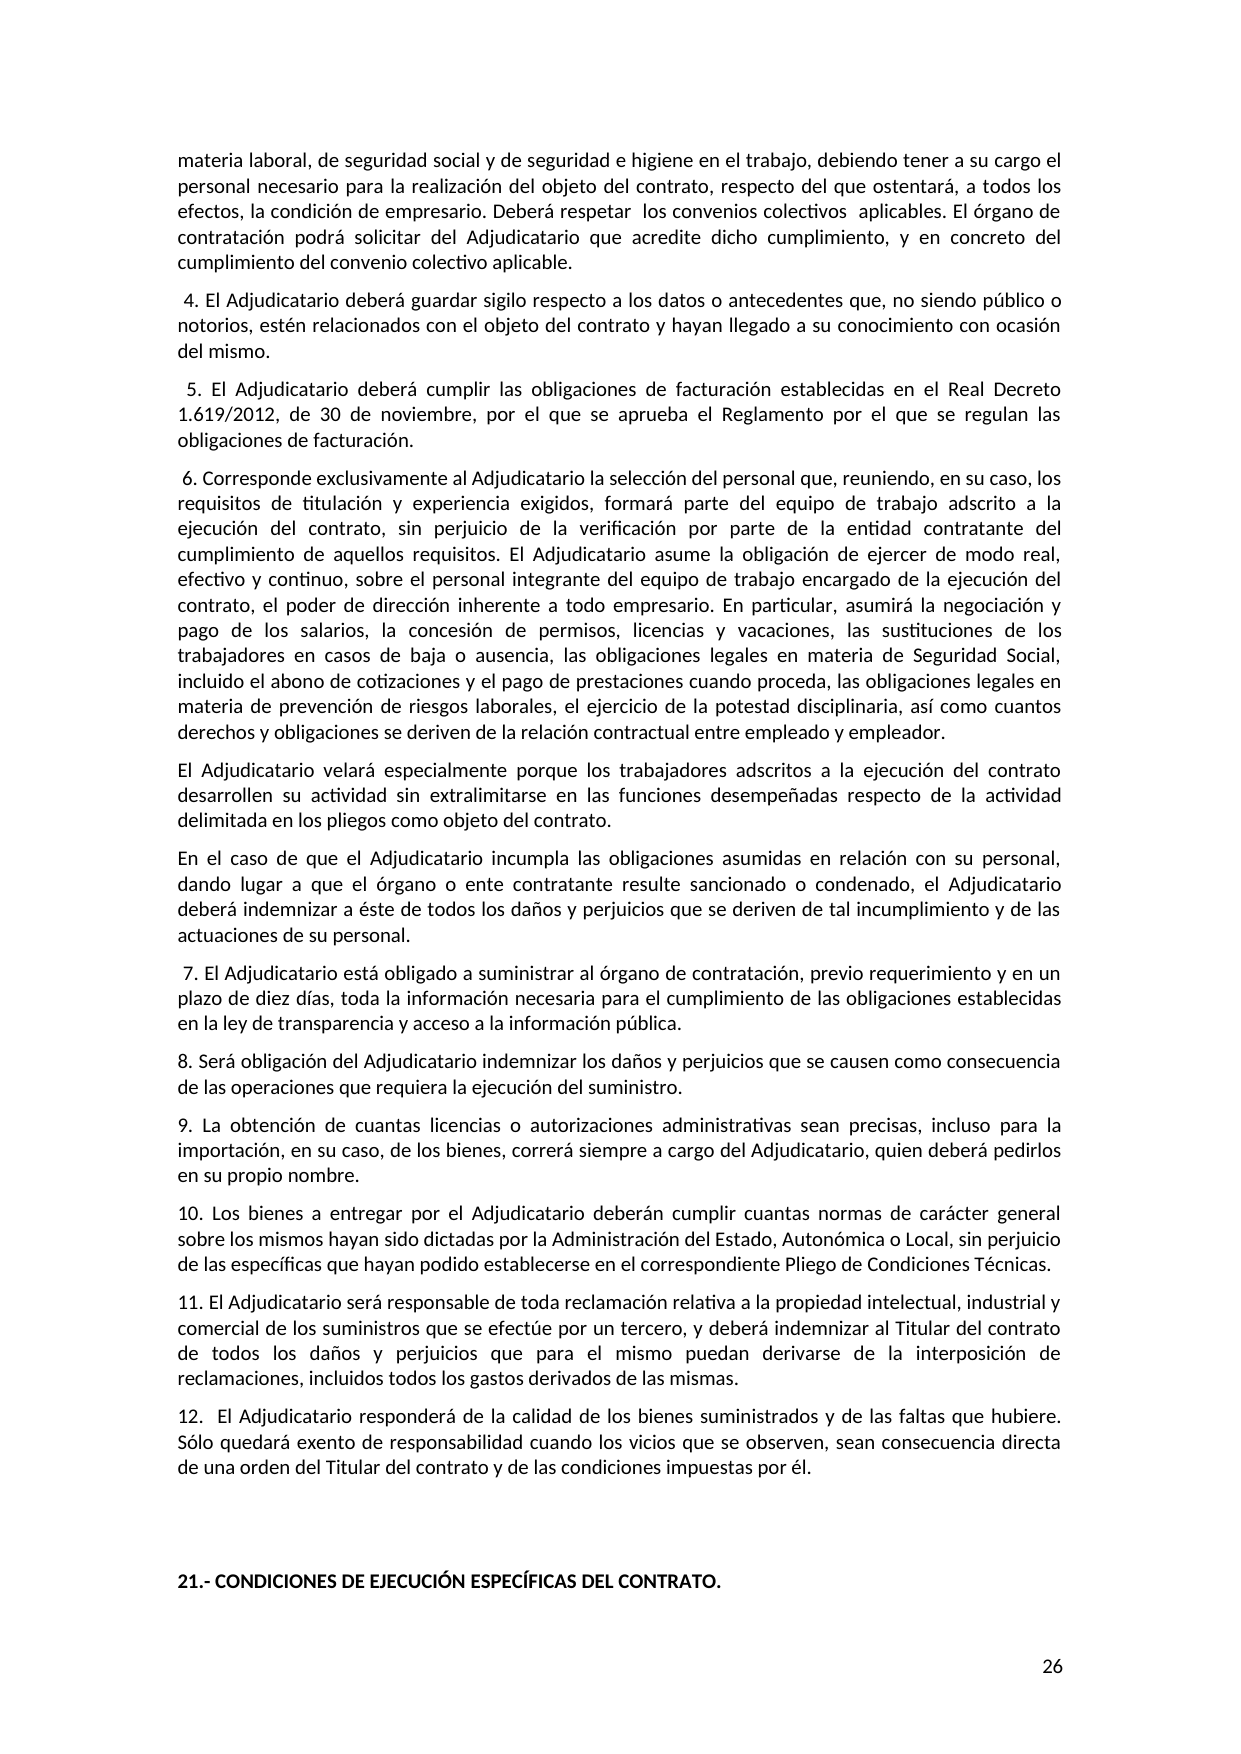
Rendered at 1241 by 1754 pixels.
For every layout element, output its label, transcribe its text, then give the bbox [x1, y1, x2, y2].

text 8. Será obligación del Adjudicatario indemnizar los daños y perjuicios que se causen como consecuencia de las operaciones que requiera la ejecución del suministro. [177, 1048, 1063, 1099]
text 7. El Adjudicatario está obligado a suministrar al órgano de contratación, previo requerimiento y en un plazo de diez días, toda la información necesaria para el cumplimiento de las obligaciones establecidas en la ley de transparencia y acceso a la información pública. [177, 960, 1063, 1036]
text 12. El Adjudicatario responderá de la calidad de los bienes suministrados y de las faltas que hubiere. Sólo quedará exento de responsabilidad cuando los vicios que se observen, sean consecuencia directa de una orden del Titular del contrato y de las condiciones impuestas por él. [177, 1403, 1063, 1480]
text En el caso de que el Adjudicatario incumpla las obligaciones asumidas en relación con su personal, dando lugar a que el órgano o ente contratante resulte sancionado o condenado, el Adjudicatario deberá indemnizar a éste de todos los daños y perjuicios que se deriven de tal incumplimiento y de las actuaciones de su personal. [177, 846, 1063, 947]
text 4. El Adjudicatario deberá guardar sigilo respecto a los datos o antecedentes que, no siendo público o notorios, estén relacionados con el objeto del contrato y hayan llegado a su conocimiento con ocasión del mismo. [177, 287, 1063, 363]
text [177, 148, 1063, 275]
text 21.- CONDICIONES DE EJECUCIÓN ESPECÍFICAS DEL CONTRATO. [177, 1568, 1063, 1593]
text 10. Los bienes a entregar por el Adjudicatario deberán cumplir cuantas normas de carácter general sobre los mismos hayan sido dictadas por la Administración del Estado, Autonómica o Local, sin perjuicio de las específicas que hayan podido establecerse en el correspondiente Pliego de Condiciones Técnicas. [177, 1201, 1063, 1277]
text 6. Corresponde exclusivamente al Adjudicatario la selección del personal que, reuniendo, en su caso, los requisitos de titulación y experiencia exigidos, formará parte del equipo de trabajo adscrito a la ejecución del contrato, sin perjuicio de la verificación por parte de la entidad contratante del cumplimiento de aquellos requisitos. El Adjudicatario asume la obligación de ejercer de modo real, efectivo y continuo, sobre el personal integrante del equipo de trabajo encargado de la ejecución del contrato, el poder de dirección inherente a todo empresario. En particular, asumirá la negociación y pago de los salarios, la concesión de permisos, licencias y vacaciones, las sustituciones de los trabajadores en casos de baja o ausencia, las obligaciones legales en materia de Seguridad Social, incluido el abono de cotizaciones y el pago de prestaciones cuando proceda, las obligaciones legales en materia de prevención de riesgos laborales, el ejercicio de la potestad disciplinaria, así como cuantos derechos y obligaciones se deriven de la relación contractual entre empleado y empleador. [177, 465, 1063, 744]
text 9. La obtención de cuantas licencias o autorizaciones administrativas sean precisas, incluso para la importación, en su caso, de los bienes, correrá siempre a cargo del Adjudicatario, quien deberá pedirlos en su propio nombre. [177, 1112, 1063, 1188]
text 11. El Adjudicatario será responsable de toda reclamación relativa a la propiedad intelectual, industrial y comercial de los suministros que se efectúe por un tercero, y deberá indemnizar al Titular del contrato de todos los daños y perjuicios que para el mismo puedan derivarse de la interposición de reclamaciones, incluidos todos los gastos derivados de las mismas. [177, 1289, 1063, 1391]
text El Adjudicatario velará especialmente porque los trabajadores adscritos a la ejecución del contrato desarrollen su actividad sin extralimitarse en las funciones desempeñadas respecto de la actividad delimitada en los pliegos como objeto del contrato. [177, 757, 1063, 833]
text 5. El Adjudicatario deberá cumplir las obligaciones de facturación establecidas en el Real Decreto 1.619/2012, de 30 de noviembre, por el que se aprueba el Reglamento por el que se regulan las obligaciones de facturación. [177, 376, 1063, 452]
